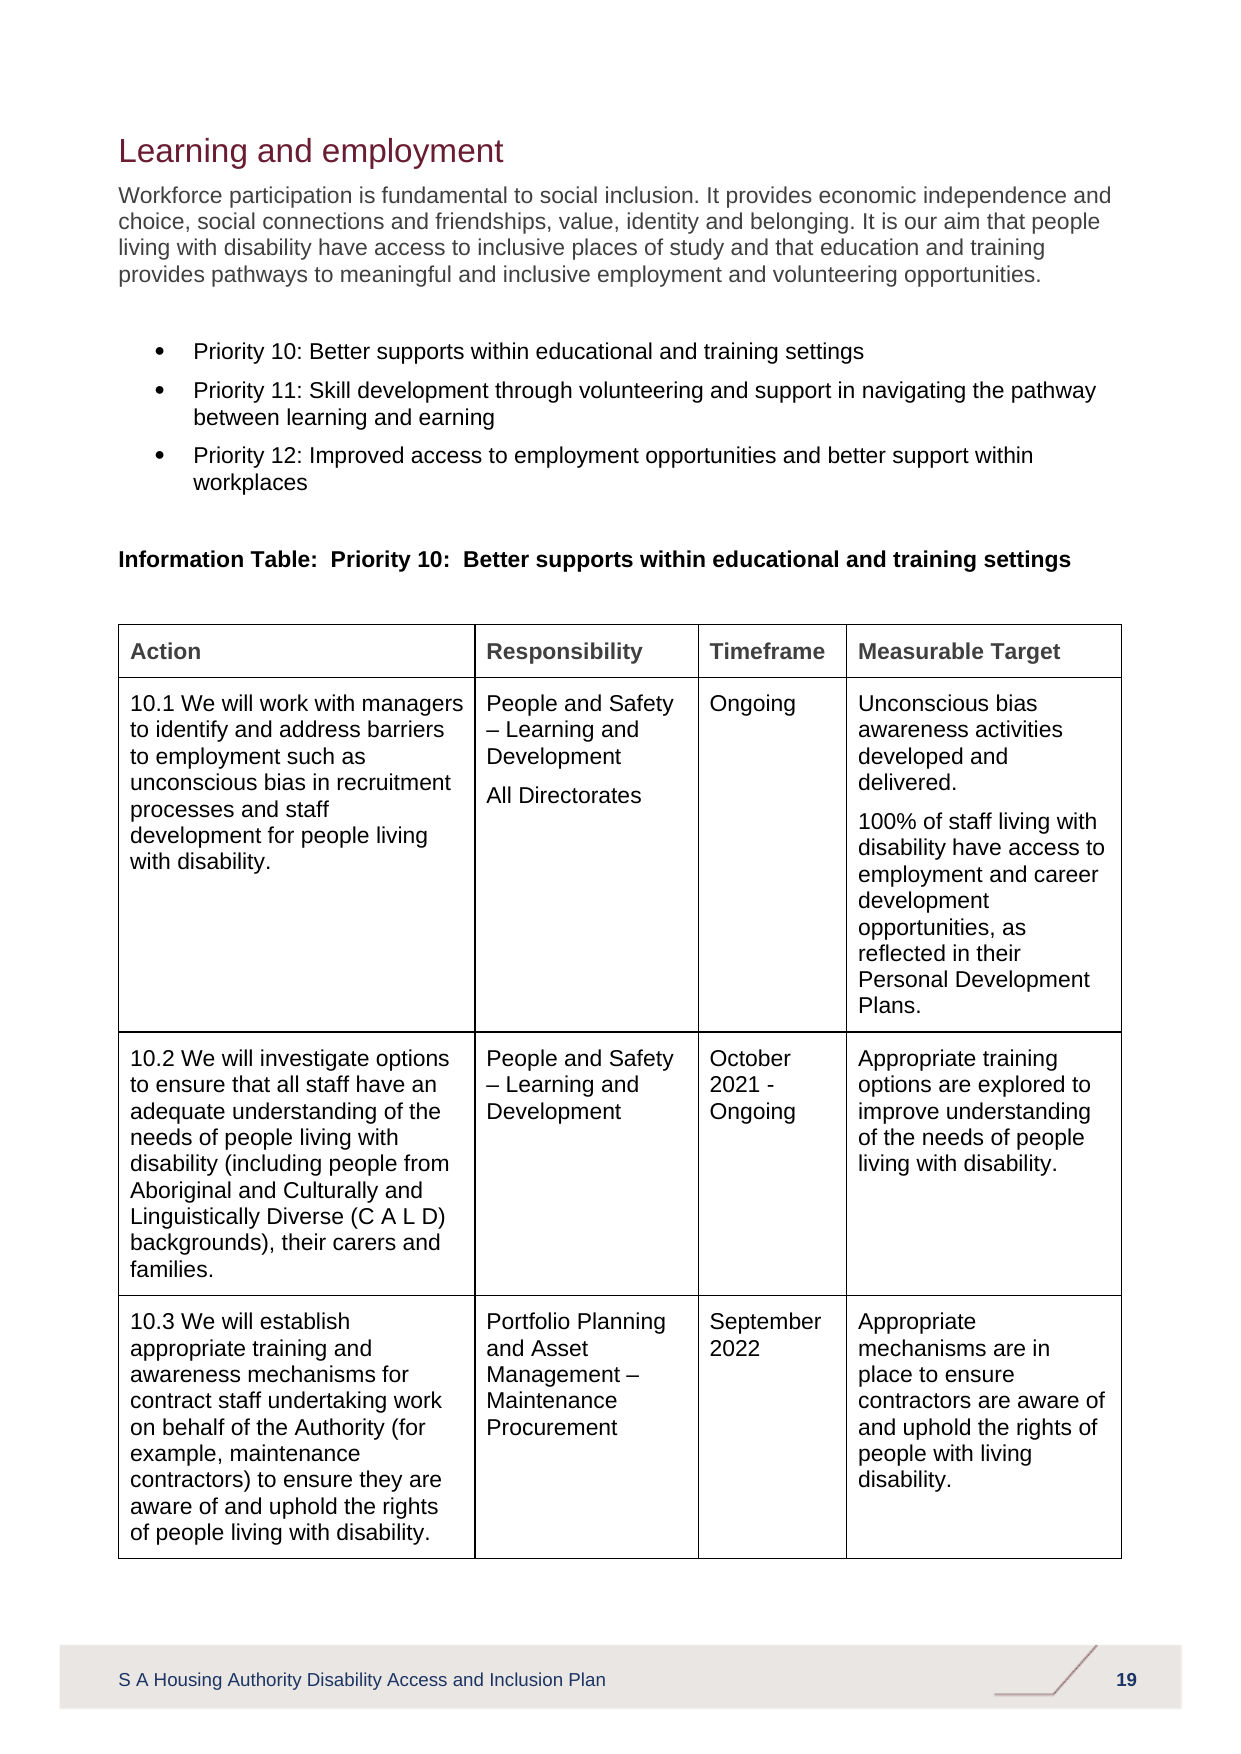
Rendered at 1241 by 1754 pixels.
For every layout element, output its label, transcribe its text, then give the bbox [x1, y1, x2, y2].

table_cell People and Safety – Learning and Development All Directorates [476, 678, 698, 1031]
list Priority 10: Better supports within educational and training settings [156, 338, 1122, 365]
table_cell Appropriate mechanisms are in place to ensure contractors are aware of and uphold the rights of people with living disability. [847, 1296, 1121, 1558]
table_cell 10.3 We will establish appropriate training and awareness mechanisms for contract staff undertaking work on behalf of the Authority (for example, maintenance contractors) to ensure they are aware of and uphold the rights of people living with disability. [119, 1296, 474, 1558]
table_header Measurable Target [847, 625, 1121, 677]
table_header Timeframe [699, 625, 846, 677]
table_cell Portfolio Planning and Asset Management – Maintenance Procurement [476, 1296, 698, 1558]
table_cell Appropriate training options are explored to improve understanding of the needs of people living with disability. [847, 1033, 1121, 1294]
table_cell September 2022 [699, 1296, 846, 1558]
table_cell Ongoing [699, 678, 846, 1031]
table_header Action [119, 625, 474, 677]
table_cell 10.2 We will investigate options to ensure that all staff have an adequate understanding of the needs of people living with disability (including people from Aboriginal and Culturally and Linguistically Diverse (C A L D) backgrounds), their carers and families. [119, 1033, 474, 1294]
text Workforce participation is fundamental to social inclusion. It provides economic independence and choice, social connections and friendships, value, identity and belonging. It is our aim that people living with disability have access to inclusive places of study and that education and training provides pathways to meaningful and inclusive employment and volunteering opportunities. [118, 182, 1122, 287]
subtitle Information Table: Priority 10: Better supports within educational and training settings [118, 546, 1122, 573]
table_cell People and Safety – Learning and Development [476, 1033, 698, 1294]
subtitle Learning and employment [118, 131, 1122, 169]
list Priority 12: Improved access to employment opportunities and better support within workplaces [156, 442, 1122, 495]
table_header Responsibility [476, 625, 698, 677]
table_cell October 2021 - Ongoing [699, 1033, 846, 1294]
picture [0, 1606, 1241, 1754]
table_cell Unconscious bias awareness activities developed and delivered. 100% of staff living with disability have access to employment and career development opportunities, as reflected in their Personal Development Plans. [847, 678, 1121, 1031]
list Priority 11: Skill development through volunteering and support in navigating the pathway between learning and earning [156, 377, 1122, 430]
table_cell 10.1 We will work with managers to identify and address barriers to employment such as unconscious bias in recruitment processes and staff development for people living with disability. [119, 678, 474, 1031]
